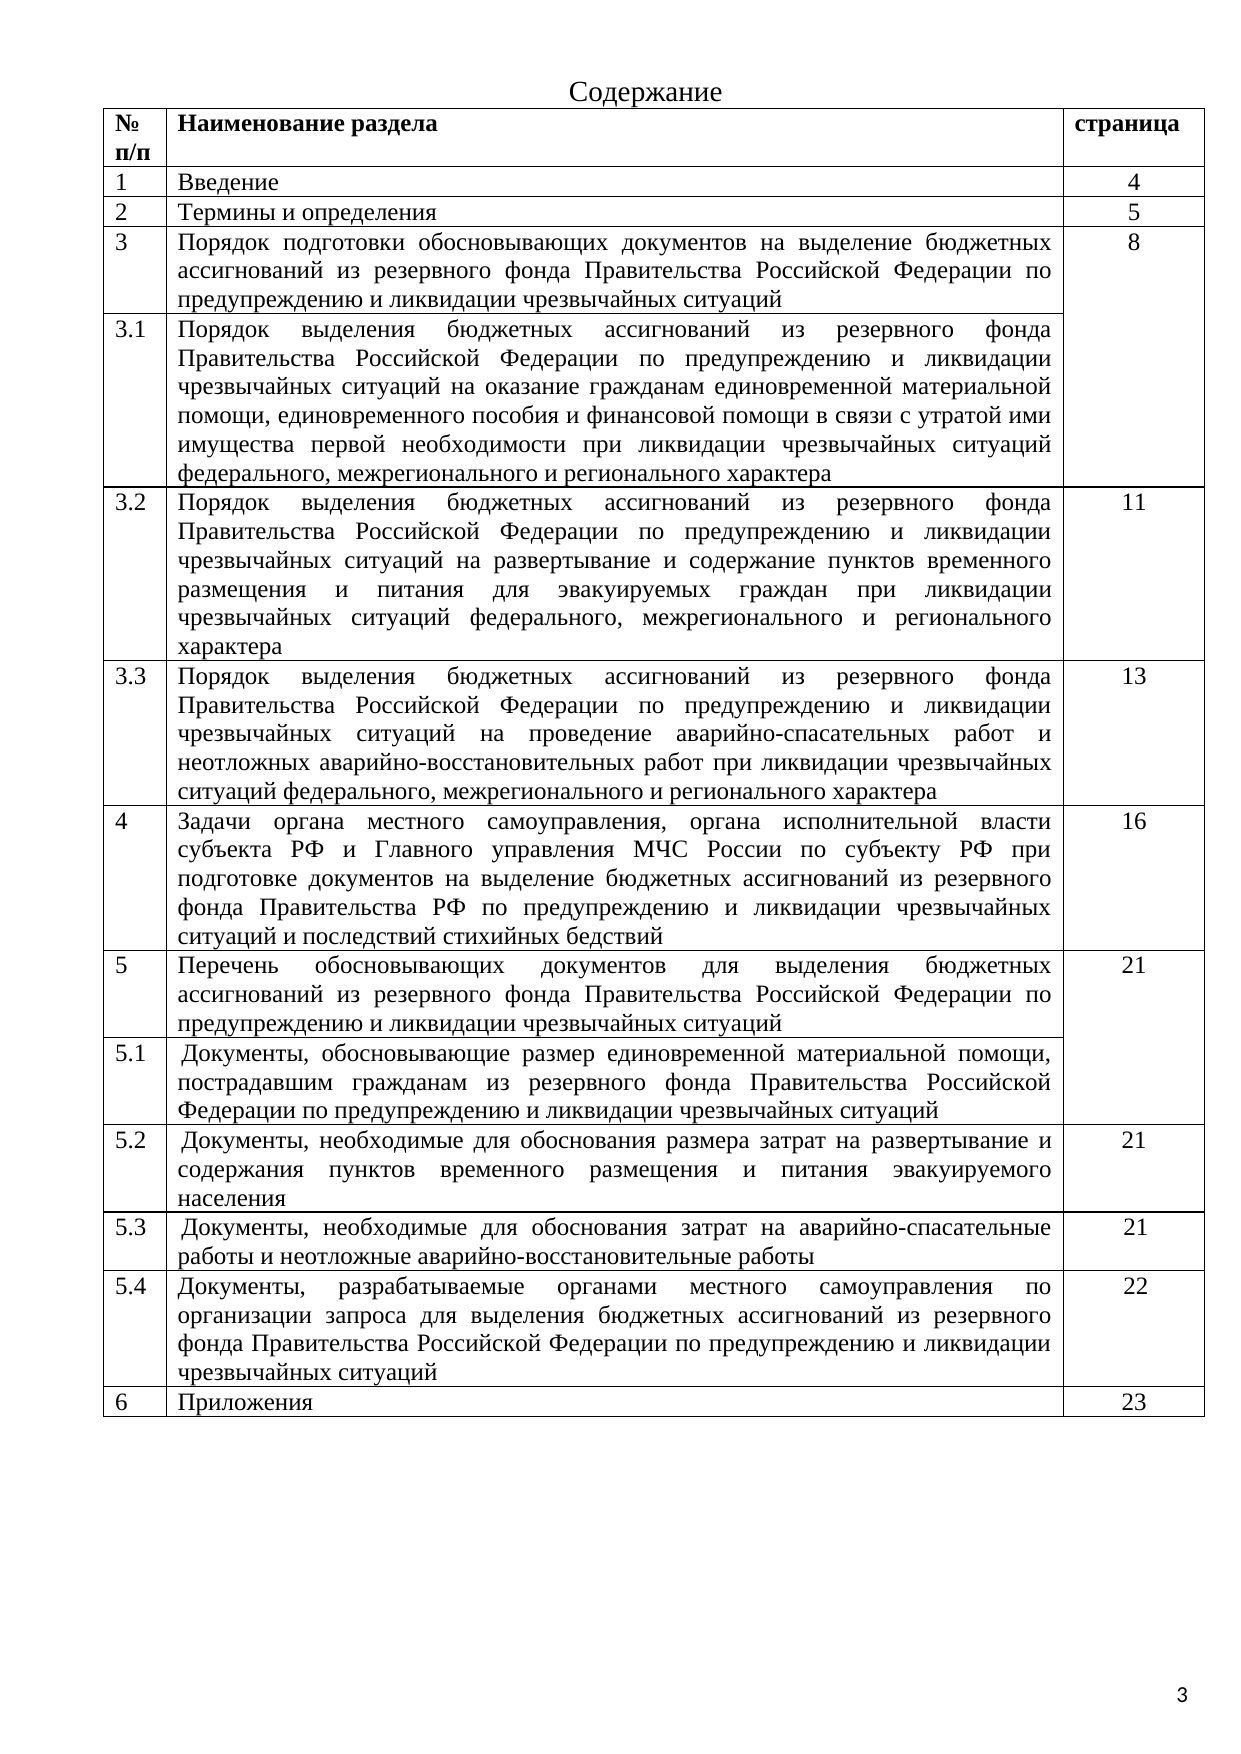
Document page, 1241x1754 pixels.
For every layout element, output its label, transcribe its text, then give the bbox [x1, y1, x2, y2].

table_cell 4 [1064, 167, 1204, 196]
table_cell Документы, необходимые для обоснования размера затрат на развертывание и содержания пунктов временного размещения и питания эвакуируемого населения [167, 1125, 1063, 1211]
table_cell 5.4 [104, 1271, 166, 1386]
table_cell 3.3 [104, 661, 166, 805]
table_cell Термины и определения [167, 197, 1063, 226]
table_header Наименование раздела [167, 109, 1063, 166]
table_cell Введение [167, 167, 1063, 196]
table_cell 23 [1064, 1387, 1204, 1416]
table_cell Задачи органа местного самоуправления, органа исполнительной власти субъекта РФ и Главного управления МЧС России по субъекту РФ при подготовке документов на выделение бюджетных ассигнований из резервного фонда Правительства РФ по предупреждению и ликвидации чрезвычайных ситуаций и последствий стихийных бедствий [167, 806, 1063, 949]
table_cell Порядок подготовки обосновывающих документов на выделение бюджетных ассигнований из резервного фонда Правительства Российской Федерации по предупреждению и ликвидации чрезвычайных ситуаций [167, 227, 1063, 313]
table_cell Документы, обосновывающие размер единовременной материальной помощи, пострадавшим гражданам из резервного фонда Правительства Российской Федерации по предупреждению и ликвидации чрезвычайных ситуаций [167, 1038, 1063, 1124]
table_cell 5.2 [104, 1125, 166, 1211]
table_cell 2 [104, 197, 166, 226]
table_cell 5.1 [104, 1038, 166, 1124]
table_cell 3.1 [104, 314, 166, 486]
table_cell 5.3 [104, 1213, 166, 1270]
table_cell 16 [1064, 806, 1204, 949]
table_cell 5 [1064, 197, 1204, 226]
table_cell Порядок выделения бюджетных ассигнований из резервного фонда Правительства Российской Федерации по предупреждению и ликвидации чрезвычайных ситуаций на оказание гражданам единовременной материальной помощи, единовременного пособия и финансовой помощи в связи с утратой ими имущества первой необходимости при ликвидации чрезвычайных ситуаций федерального, межрегионального и регионального характера [167, 314, 1063, 486]
table_cell 21 [1064, 951, 1204, 1124]
table_cell 6 [104, 1387, 166, 1416]
table_cell 21 [1064, 1213, 1204, 1270]
table_cell 1 [104, 167, 166, 196]
table_cell 11 [1064, 488, 1204, 660]
table_header № п/п [104, 109, 166, 166]
text Содержание [103, 74, 1188, 107]
table_cell 3.2 [104, 488, 166, 660]
table_cell 4 [104, 806, 166, 949]
table_cell Порядок выделения бюджетных ассигнований из резервного фонда Правительства Российской Федерации по предупреждению и ликвидации чрезвычайных ситуаций на развертывание и содержание пунктов временного размещения и питания для эвакуируемых граждан при ликвидации чрезвычайных ситуаций федерального, межрегионального и регионального характера [167, 488, 1063, 660]
table_cell Перечень обосновывающих документов для выделения бюджетных ассигнований из резервного фонда Правительства Российской Федерации по предупреждению и ликвидации чрезвычайных ситуаций [167, 951, 1063, 1037]
table_cell 21 [1064, 1125, 1204, 1211]
table_cell 13 [1064, 661, 1204, 805]
table_cell Документы, разрабатываемые органами местного самоуправления по организации запроса для выделения бюджетных ассигнований из резервного фонда Правительства Российской Федерации по предупреждению и ликвидации чрезвычайных ситуаций [167, 1271, 1063, 1386]
table_cell 3 [104, 227, 166, 313]
table_cell Порядок выделения бюджетных ассигнований из резервного фонда Правительства Российской Федерации по предупреждению и ликвидации чрезвычайных ситуаций на проведение аварийно-спасательных работ и неотложных аварийно-восстановительных работ при ликвидации чрезвычайных ситуаций федерального, межрегионального и регионального характера [167, 661, 1063, 805]
table_header страница [1064, 109, 1204, 166]
table_cell 5 [104, 951, 166, 1037]
table_cell 8 [1064, 227, 1204, 486]
table_cell Документы, необходимые для обоснования затрат на аварийно-спасательные работы и неотложные аварийно-восстановительные работы [167, 1213, 1063, 1270]
table_cell Приложения [167, 1387, 1063, 1416]
table_cell 22 [1064, 1271, 1204, 1386]
